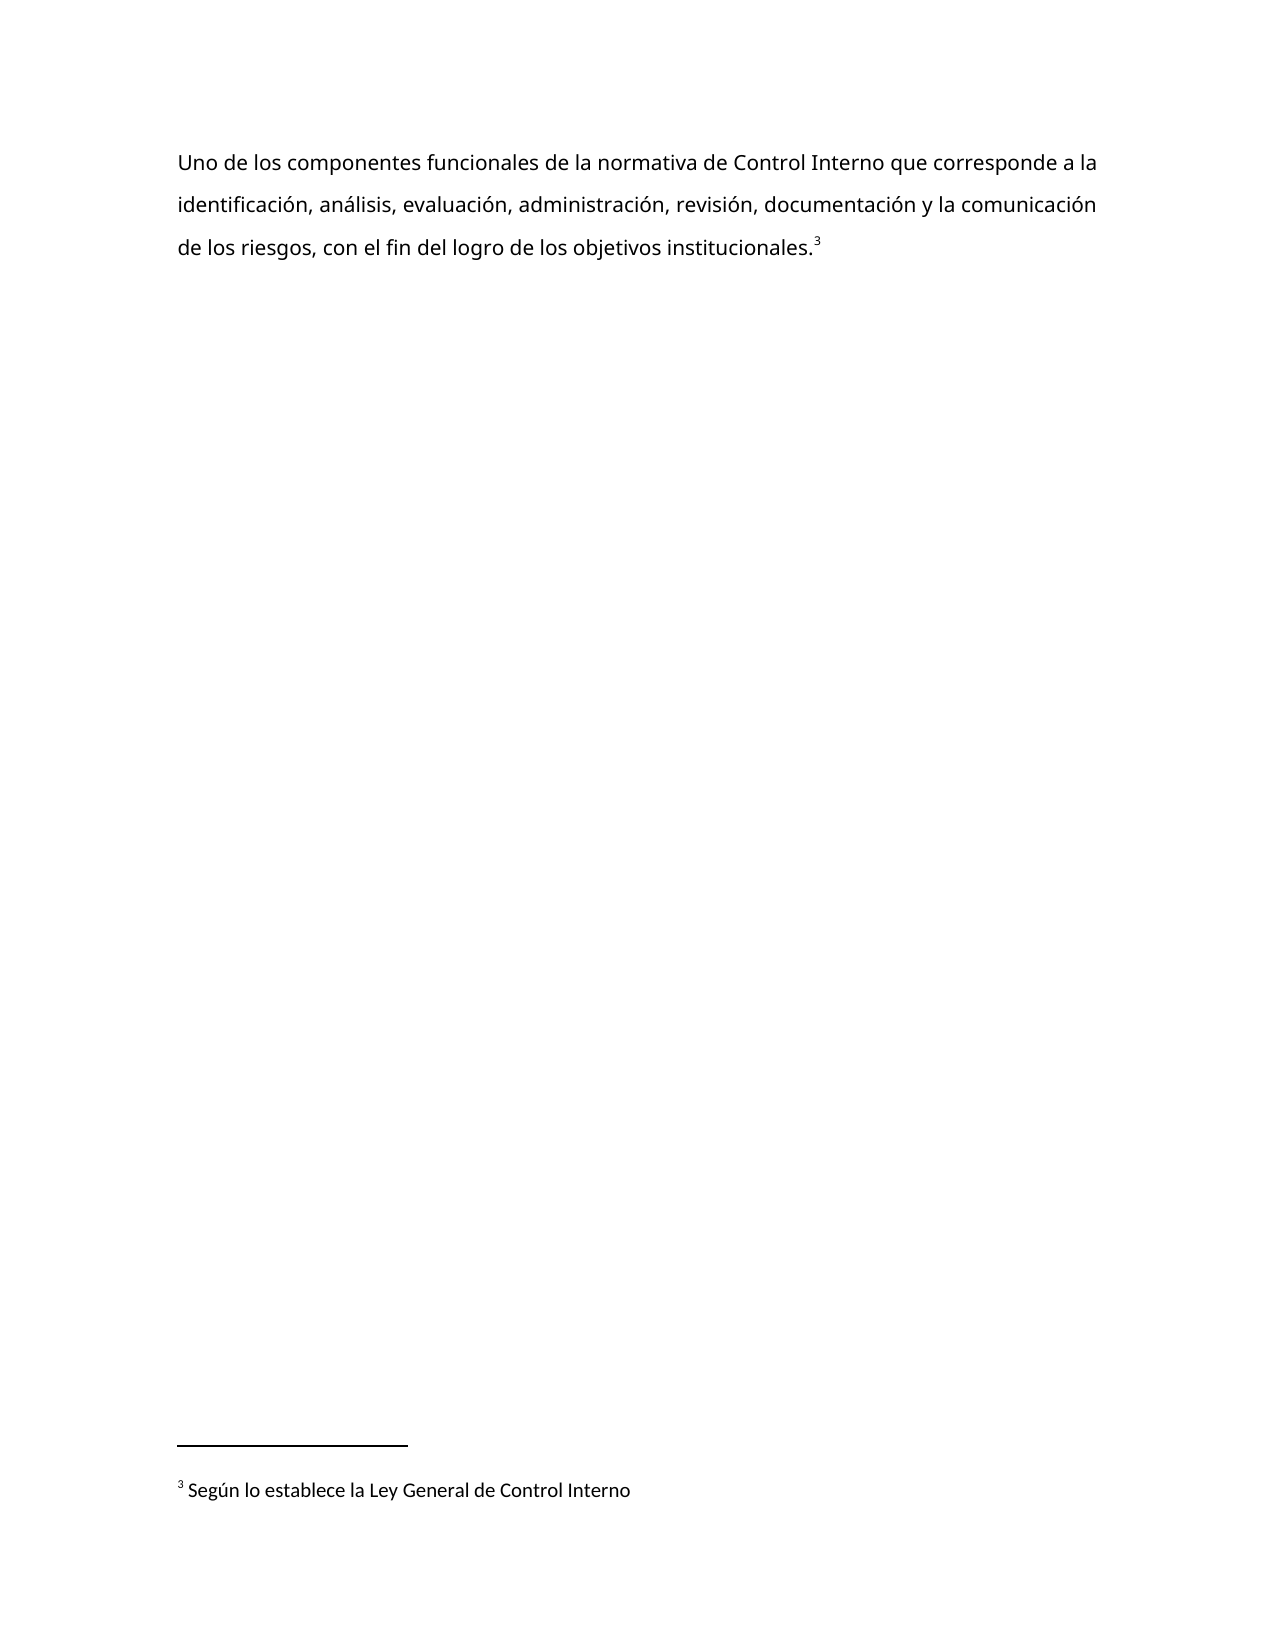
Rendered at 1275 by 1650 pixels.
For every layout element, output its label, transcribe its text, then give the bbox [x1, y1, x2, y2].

text Uno de los componentes funcionales de la normativa de Control Interno que corresponde a la identificación, análisis, evaluación, administración, revisión, documentación y la comunicación de los riesgos, con el fin del logro de los objetivos institucionales. [177, 148, 1098, 261]
